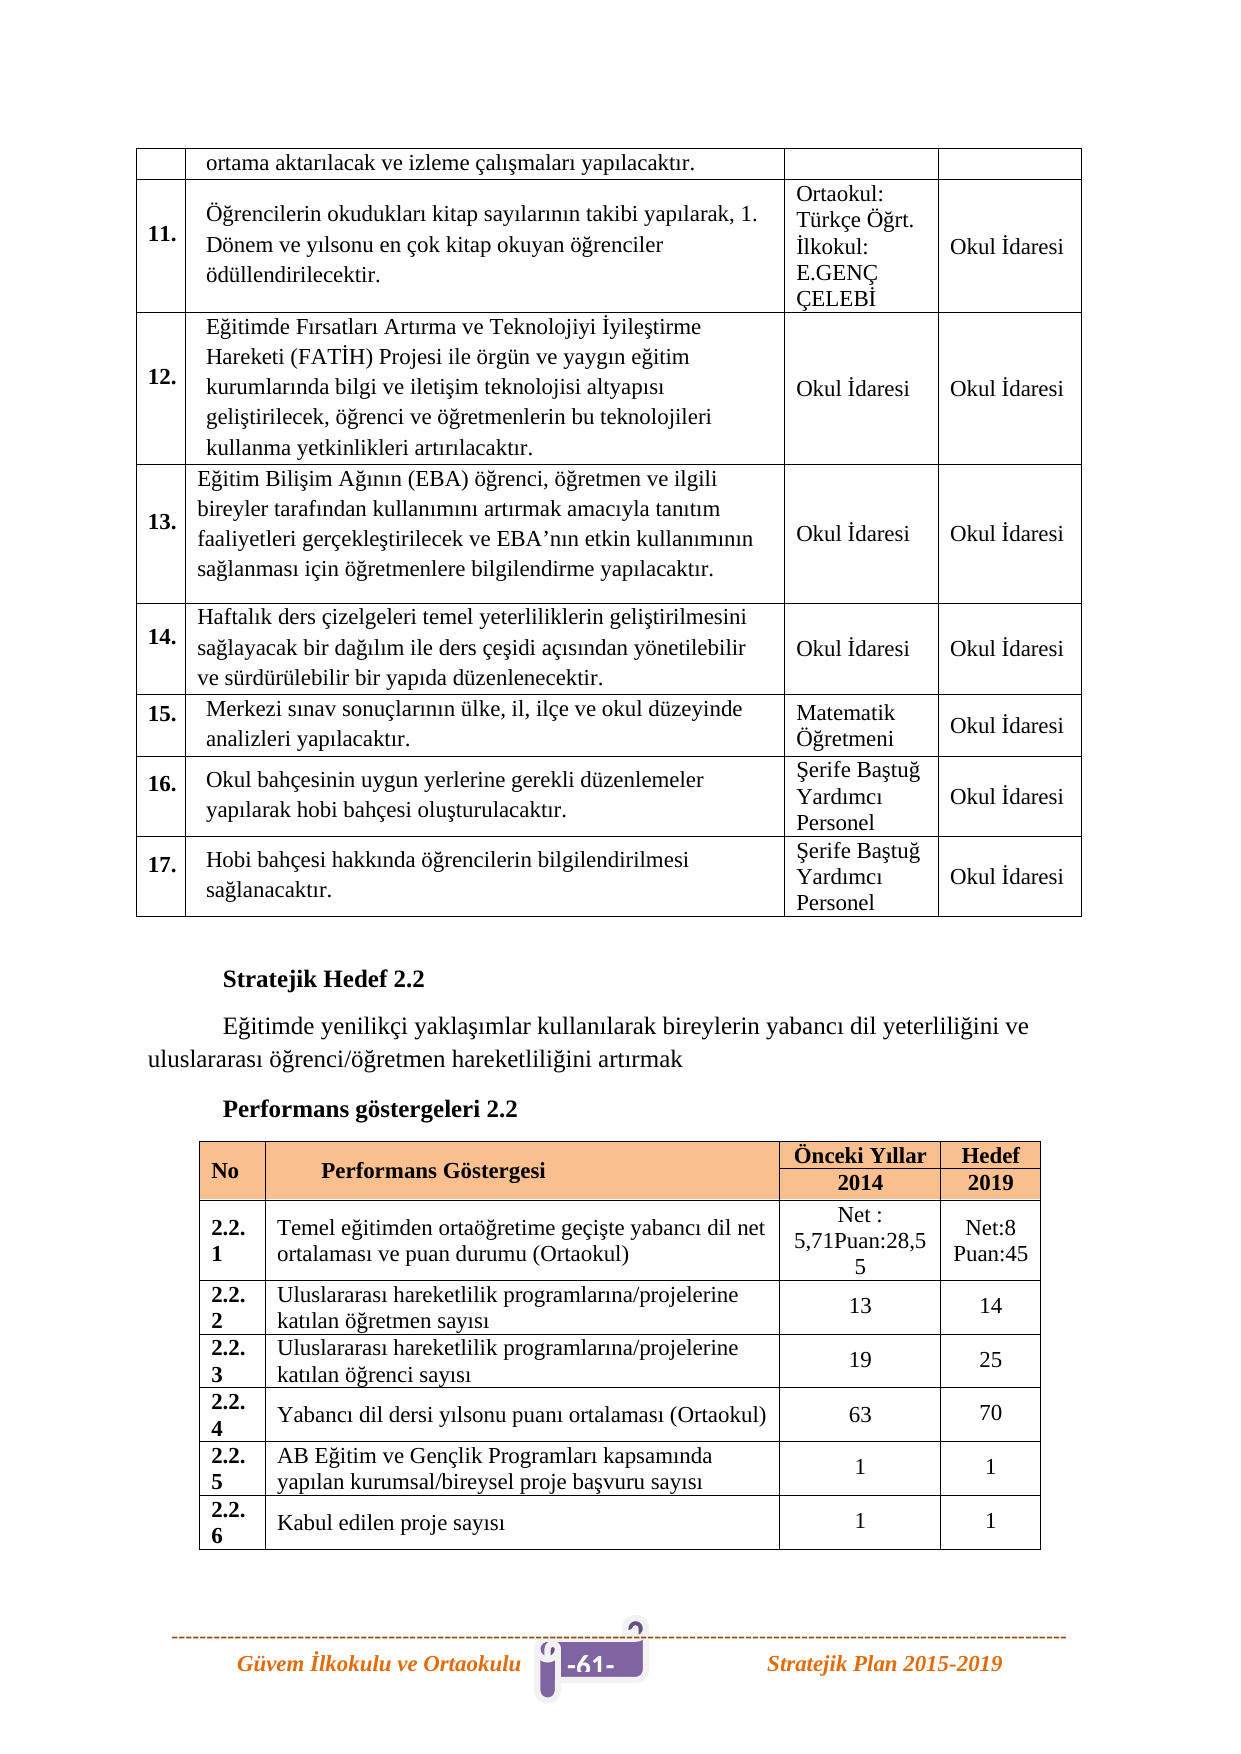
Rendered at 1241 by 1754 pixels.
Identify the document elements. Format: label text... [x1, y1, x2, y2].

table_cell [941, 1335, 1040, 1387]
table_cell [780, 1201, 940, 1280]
subtitle Performans göstergeleri 2.2 [148, 1094, 1093, 1122]
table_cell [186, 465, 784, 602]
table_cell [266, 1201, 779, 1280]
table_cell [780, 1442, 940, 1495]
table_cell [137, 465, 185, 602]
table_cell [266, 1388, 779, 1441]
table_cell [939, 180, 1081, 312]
subtitle Stratejik Hedef 2.2 [148, 964, 1093, 992]
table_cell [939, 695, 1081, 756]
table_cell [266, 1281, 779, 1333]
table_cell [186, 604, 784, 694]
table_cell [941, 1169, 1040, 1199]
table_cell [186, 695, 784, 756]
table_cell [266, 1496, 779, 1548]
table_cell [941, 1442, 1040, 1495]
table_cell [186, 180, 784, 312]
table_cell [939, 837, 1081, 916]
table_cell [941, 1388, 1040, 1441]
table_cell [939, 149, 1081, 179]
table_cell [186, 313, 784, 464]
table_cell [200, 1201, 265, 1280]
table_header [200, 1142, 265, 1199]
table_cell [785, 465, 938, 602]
text Eğitimde yenilikçi yaklaşımlar kullanılarak bireylerin yabancı dil yeterliliğini ve uluslararası öğrenci/öğretmen hareketliliğini artırmak [148, 1011, 1093, 1073]
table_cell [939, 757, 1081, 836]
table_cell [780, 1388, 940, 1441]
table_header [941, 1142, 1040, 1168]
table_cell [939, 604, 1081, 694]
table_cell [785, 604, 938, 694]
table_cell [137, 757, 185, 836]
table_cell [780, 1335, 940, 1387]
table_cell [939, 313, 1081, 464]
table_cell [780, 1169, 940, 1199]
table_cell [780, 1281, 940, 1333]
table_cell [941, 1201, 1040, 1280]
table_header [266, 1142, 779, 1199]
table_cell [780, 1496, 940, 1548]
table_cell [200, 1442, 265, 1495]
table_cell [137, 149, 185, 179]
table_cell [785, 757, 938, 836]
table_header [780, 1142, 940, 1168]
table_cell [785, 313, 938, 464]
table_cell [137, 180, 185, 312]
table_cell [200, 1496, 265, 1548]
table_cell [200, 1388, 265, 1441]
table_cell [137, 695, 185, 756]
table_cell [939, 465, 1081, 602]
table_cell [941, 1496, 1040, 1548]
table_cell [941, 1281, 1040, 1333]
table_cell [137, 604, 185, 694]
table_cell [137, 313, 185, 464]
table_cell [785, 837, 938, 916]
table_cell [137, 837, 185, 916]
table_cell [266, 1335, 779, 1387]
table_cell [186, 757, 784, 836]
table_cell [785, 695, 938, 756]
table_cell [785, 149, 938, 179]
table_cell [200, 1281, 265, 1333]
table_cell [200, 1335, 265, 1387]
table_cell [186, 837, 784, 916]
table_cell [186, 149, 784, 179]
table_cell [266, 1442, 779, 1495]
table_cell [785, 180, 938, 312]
